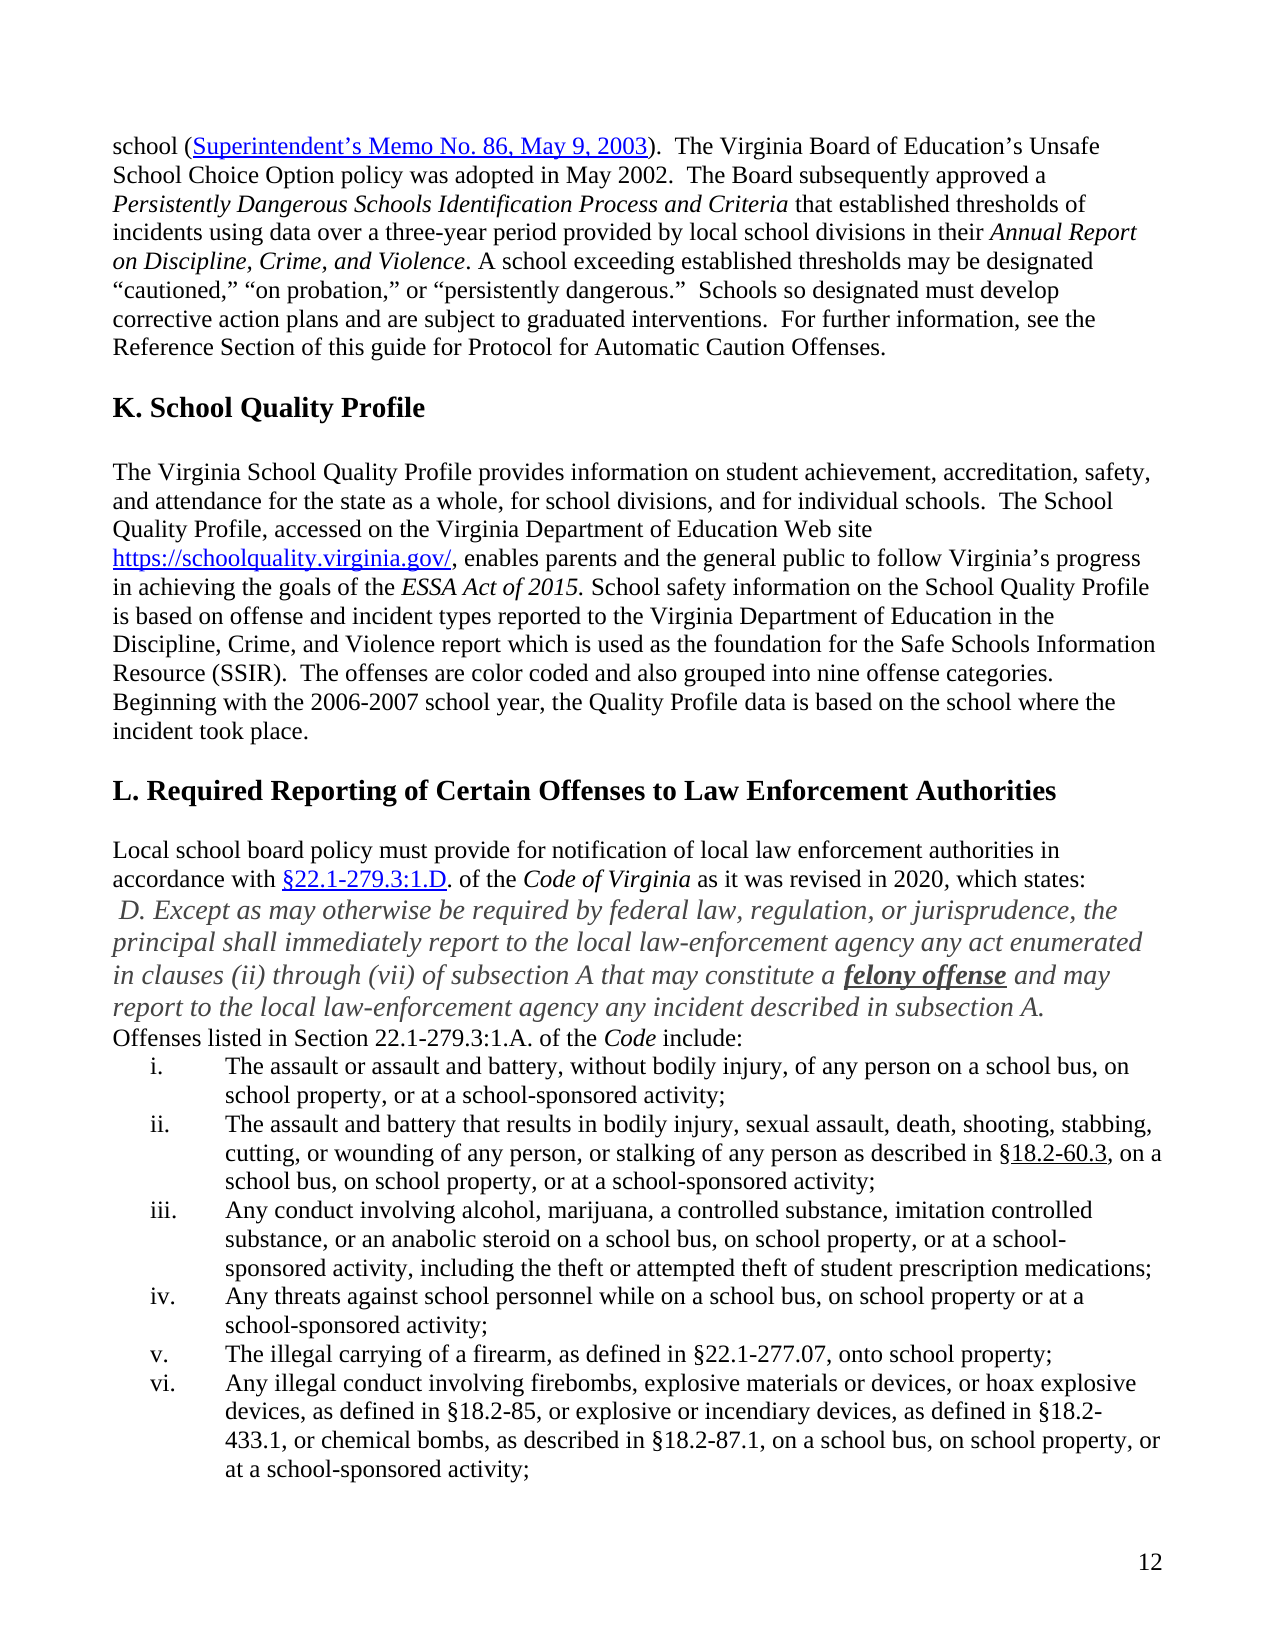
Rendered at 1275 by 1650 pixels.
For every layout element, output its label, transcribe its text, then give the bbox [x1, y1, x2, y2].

list Any illegal conduct involving firebombs, explosive materials or devices, or hoax explosive devices, as defined in §18.2-85, or explosive or incendiary devices, as defined in §18.2-433.1, or chemical bombs, as described in §18.2-87.1, on a school bus, on school property, or at a school-sponsored activity; [150, 1368, 1162, 1483]
text The Virginia School Quality Profile provides information on student achievement, accreditation, safety, and attendance for the state as a whole, for school divisions, and for individual schools. The School Quality Profile, accessed on the Virginia Department of Education Web site https://schoolquality.virginia.gov/, enables parents and the general public to follow Virginia’s progress in achieving the goals of the ESSA Act of 2015. School safety information on the School Quality Profile is based on offense and incident types reported to the Virginia Department of Education in the Discipline, Crime, and Violence report which is used as the foundation for the Safe Schools Information Resource (SSIR). The offenses are color coded and also grouped into nine offense categories. Beginning with the 2006-2007 school year, the Quality Profile data is based on the school where the incident took place. [112, 457, 1162, 744]
text D. Except as may otherwise be required by federal law, regulation, or jurisprudence, the principal shall immediately report to the local law-enforcement agency any act enumerated in clauses (ii) through (vii) of subsection A that may constitute a felony offense and may report to the local law-enforcement agency any incident described in subsection A. [112, 893, 1162, 1023]
list The assault or assault and battery, without bodily injury, of any person on a school bus, on school property, or at a school-sponsored activity; [150, 1051, 1162, 1109]
list The assault and battery that results in bodily injury, sexual assault, death, shooting, stabbing, cutting, or wounding of any person, or stalking of any person as described in §18.2-60.3, on a school bus, on school property, or at a school-sponsored activity; [150, 1109, 1162, 1195]
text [112, 131, 1162, 361]
text Offenses listed in Section 22.1-279.3:1.A. of the Code include: [112, 1023, 1162, 1051]
subtitle K. School Quality Profile [112, 390, 1162, 423]
list The illegal carrying of a firearm, as defined in §22.1-277.07, onto school property; [150, 1339, 1162, 1368]
list Any threats against school personnel while on a school bus, on school property or at a school-sponsored activity; [150, 1281, 1162, 1339]
list Any conduct involving alcohol, marijuana, a controlled substance, imitation controlled substance, or an anabolic steroid on a school bus, on school property, or at a school-sponsored activity, including the theft or attempted theft of student prescription medications; [150, 1195, 1162, 1281]
subtitle L. Required Reporting of Certain Offenses to Law Enforcement Authorities [112, 773, 1162, 807]
text Local school board policy must provide for notification of local law enforcement authorities in accordance with §22.1-279.3:1.D. of the Code of Virginia as it was revised in 2020, which states: [112, 836, 1162, 893]
